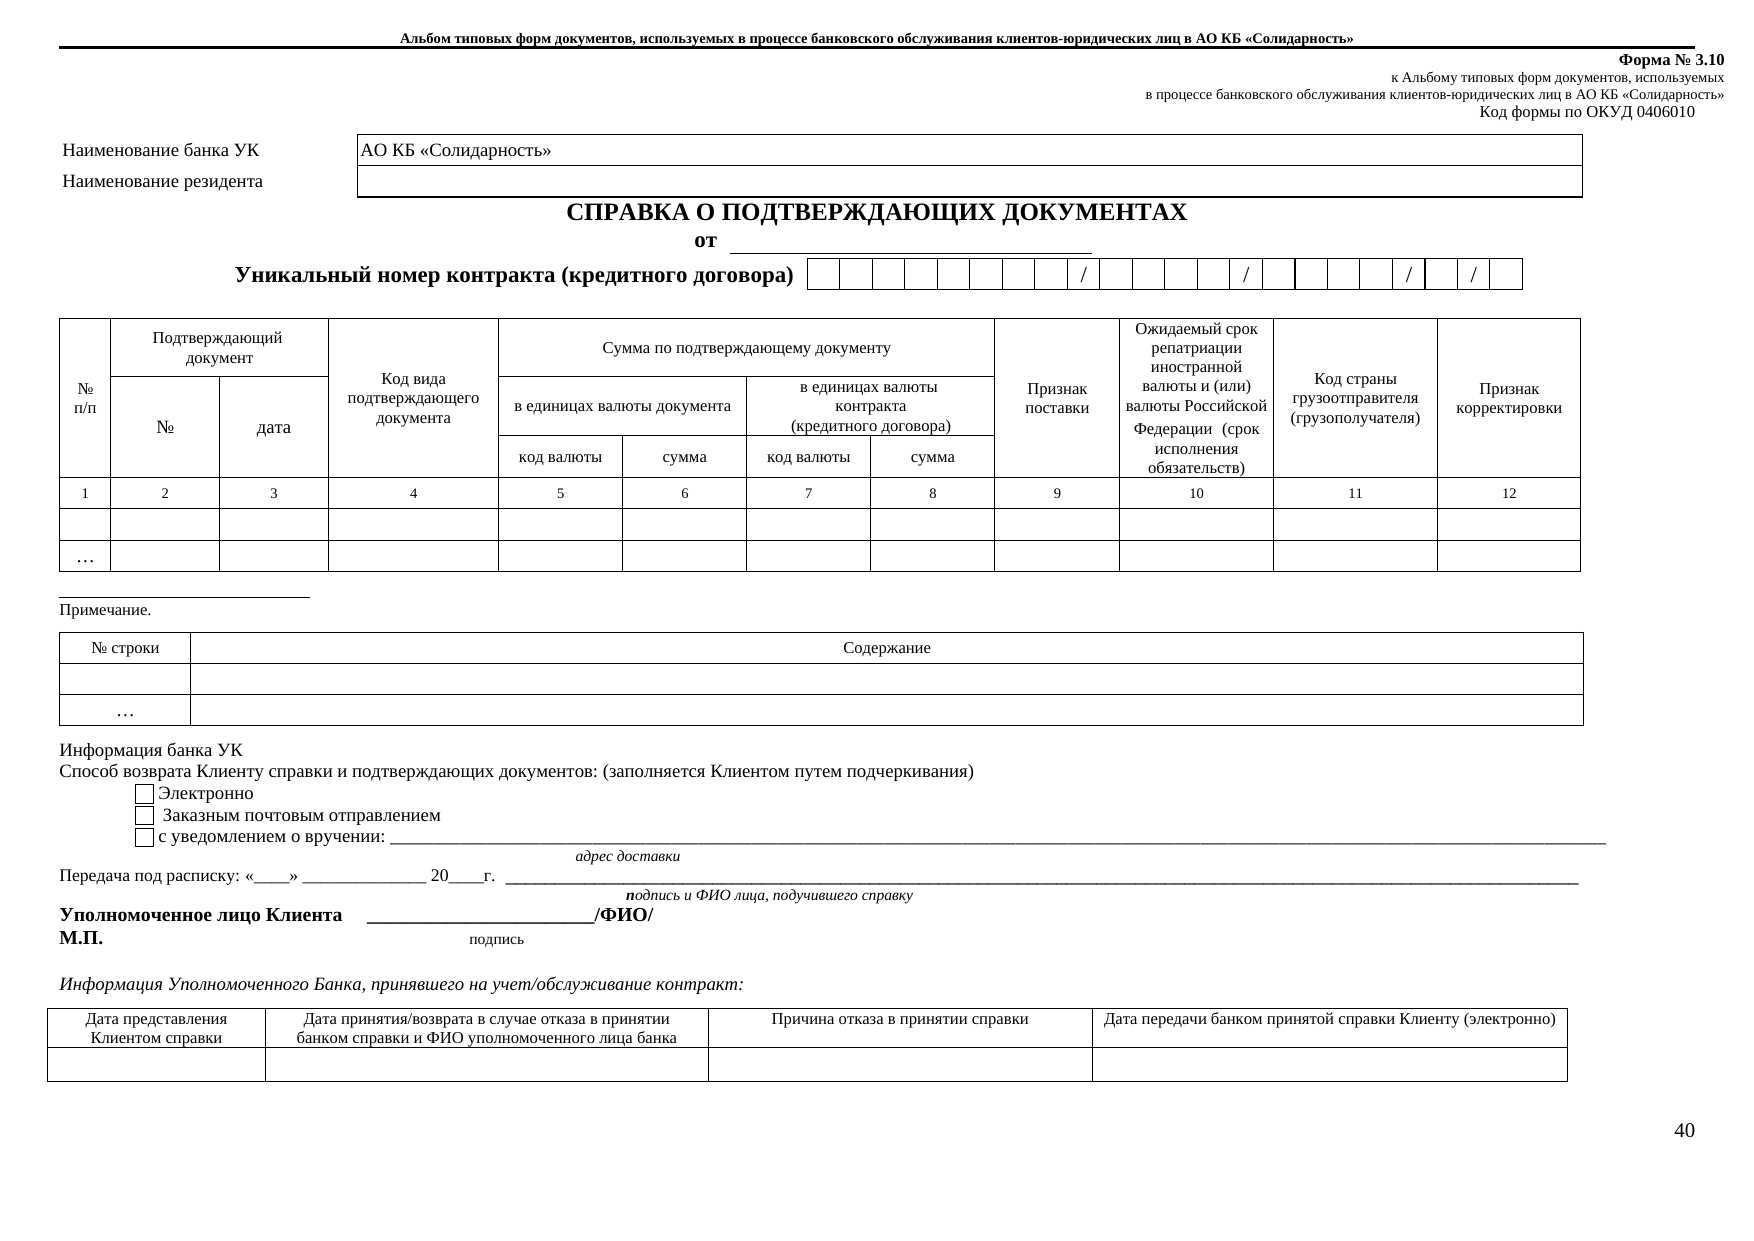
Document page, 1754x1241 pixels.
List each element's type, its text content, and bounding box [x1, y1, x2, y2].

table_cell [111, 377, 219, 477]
text адрес доставки [59, 847, 1695, 865]
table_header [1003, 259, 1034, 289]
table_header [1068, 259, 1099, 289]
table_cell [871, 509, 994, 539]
text от [694, 226, 1092, 252]
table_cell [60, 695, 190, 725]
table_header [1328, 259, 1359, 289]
subtitle к Альбому типовых форм документов, используемых [29, 69, 1724, 85]
text Уполномоченное лицо Клиента _______________________/ФИО/ [59, 903, 1695, 926]
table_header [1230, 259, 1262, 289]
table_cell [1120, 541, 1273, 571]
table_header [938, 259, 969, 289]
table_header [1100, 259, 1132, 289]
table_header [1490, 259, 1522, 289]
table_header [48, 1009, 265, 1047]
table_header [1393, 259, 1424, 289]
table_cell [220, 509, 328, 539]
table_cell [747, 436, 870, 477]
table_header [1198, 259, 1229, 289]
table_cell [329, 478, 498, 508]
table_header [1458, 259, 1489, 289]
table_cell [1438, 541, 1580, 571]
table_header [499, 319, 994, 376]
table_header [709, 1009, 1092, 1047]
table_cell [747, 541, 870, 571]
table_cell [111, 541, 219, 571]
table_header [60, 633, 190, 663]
text Информация Уполномоченного Банка, принявшего на учет/обслуживание контракт: [59, 973, 1695, 995]
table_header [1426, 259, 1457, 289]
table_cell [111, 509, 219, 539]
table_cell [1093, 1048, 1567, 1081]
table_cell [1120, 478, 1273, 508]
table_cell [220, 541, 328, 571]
text Примечание. [59, 598, 310, 619]
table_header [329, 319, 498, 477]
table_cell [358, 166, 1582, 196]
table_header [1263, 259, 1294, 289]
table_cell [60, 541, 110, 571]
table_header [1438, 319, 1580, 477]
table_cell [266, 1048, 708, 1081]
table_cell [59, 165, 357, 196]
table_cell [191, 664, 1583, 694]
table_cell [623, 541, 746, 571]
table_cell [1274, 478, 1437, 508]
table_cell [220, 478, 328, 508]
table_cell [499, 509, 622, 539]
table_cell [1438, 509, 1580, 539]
text в процессе банковского обслуживания клиентов-юридических лиц в АО КБ «Солидарность» [59, 85, 1725, 102]
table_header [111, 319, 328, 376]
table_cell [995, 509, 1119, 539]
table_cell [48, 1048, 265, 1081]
list Заказным почтовым отправлением [134, 804, 1695, 825]
text Код формы по ОКУД 0406010 [59, 102, 1695, 121]
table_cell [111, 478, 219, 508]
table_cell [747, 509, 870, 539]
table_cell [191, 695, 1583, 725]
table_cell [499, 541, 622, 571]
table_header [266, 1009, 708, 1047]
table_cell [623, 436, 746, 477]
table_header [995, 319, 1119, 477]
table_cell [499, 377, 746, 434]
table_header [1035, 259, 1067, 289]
text Передача под расписку: «____» ______________ 20____г. _____________________________________________________________________________________________________________ [59, 865, 1695, 886]
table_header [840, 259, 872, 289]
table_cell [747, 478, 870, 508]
text СПРАВКА О ПОДТВЕРЖДАЮЩИХ ДОКУМЕНТАХ [59, 197, 1695, 226]
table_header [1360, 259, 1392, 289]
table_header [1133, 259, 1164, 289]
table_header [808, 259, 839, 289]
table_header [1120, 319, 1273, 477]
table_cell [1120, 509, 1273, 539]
text Информация банка УК [59, 739, 1695, 760]
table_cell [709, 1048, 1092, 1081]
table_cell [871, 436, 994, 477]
text М.П. подпись [59, 926, 1695, 949]
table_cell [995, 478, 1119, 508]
text Способ возврата Клиенту справки и подтверждающих документов: (заполняется Клиентом путем подчеркивания) [59, 760, 1695, 782]
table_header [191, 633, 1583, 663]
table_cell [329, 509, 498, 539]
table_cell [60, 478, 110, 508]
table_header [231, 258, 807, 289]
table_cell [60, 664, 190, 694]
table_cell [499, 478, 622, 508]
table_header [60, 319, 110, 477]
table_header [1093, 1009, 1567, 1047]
text подпись и ФИО лица, подучившего справку [59, 886, 1695, 903]
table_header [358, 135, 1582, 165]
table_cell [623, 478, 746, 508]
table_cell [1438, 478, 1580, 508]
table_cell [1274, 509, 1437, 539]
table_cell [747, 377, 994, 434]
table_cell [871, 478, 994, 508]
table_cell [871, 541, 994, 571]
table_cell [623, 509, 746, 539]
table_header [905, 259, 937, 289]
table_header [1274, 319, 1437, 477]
subtitle Форма № 3.10 [29, 49, 1724, 69]
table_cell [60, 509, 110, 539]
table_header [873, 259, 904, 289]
list с уведомлением о вручении: __________________________________________________________________________________________________________________________________________ [134, 825, 1695, 847]
list Электронно [134, 782, 1695, 804]
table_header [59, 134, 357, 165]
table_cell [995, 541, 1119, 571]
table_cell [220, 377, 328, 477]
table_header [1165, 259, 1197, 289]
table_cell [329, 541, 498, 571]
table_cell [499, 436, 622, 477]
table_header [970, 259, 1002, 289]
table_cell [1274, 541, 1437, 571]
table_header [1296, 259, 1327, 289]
